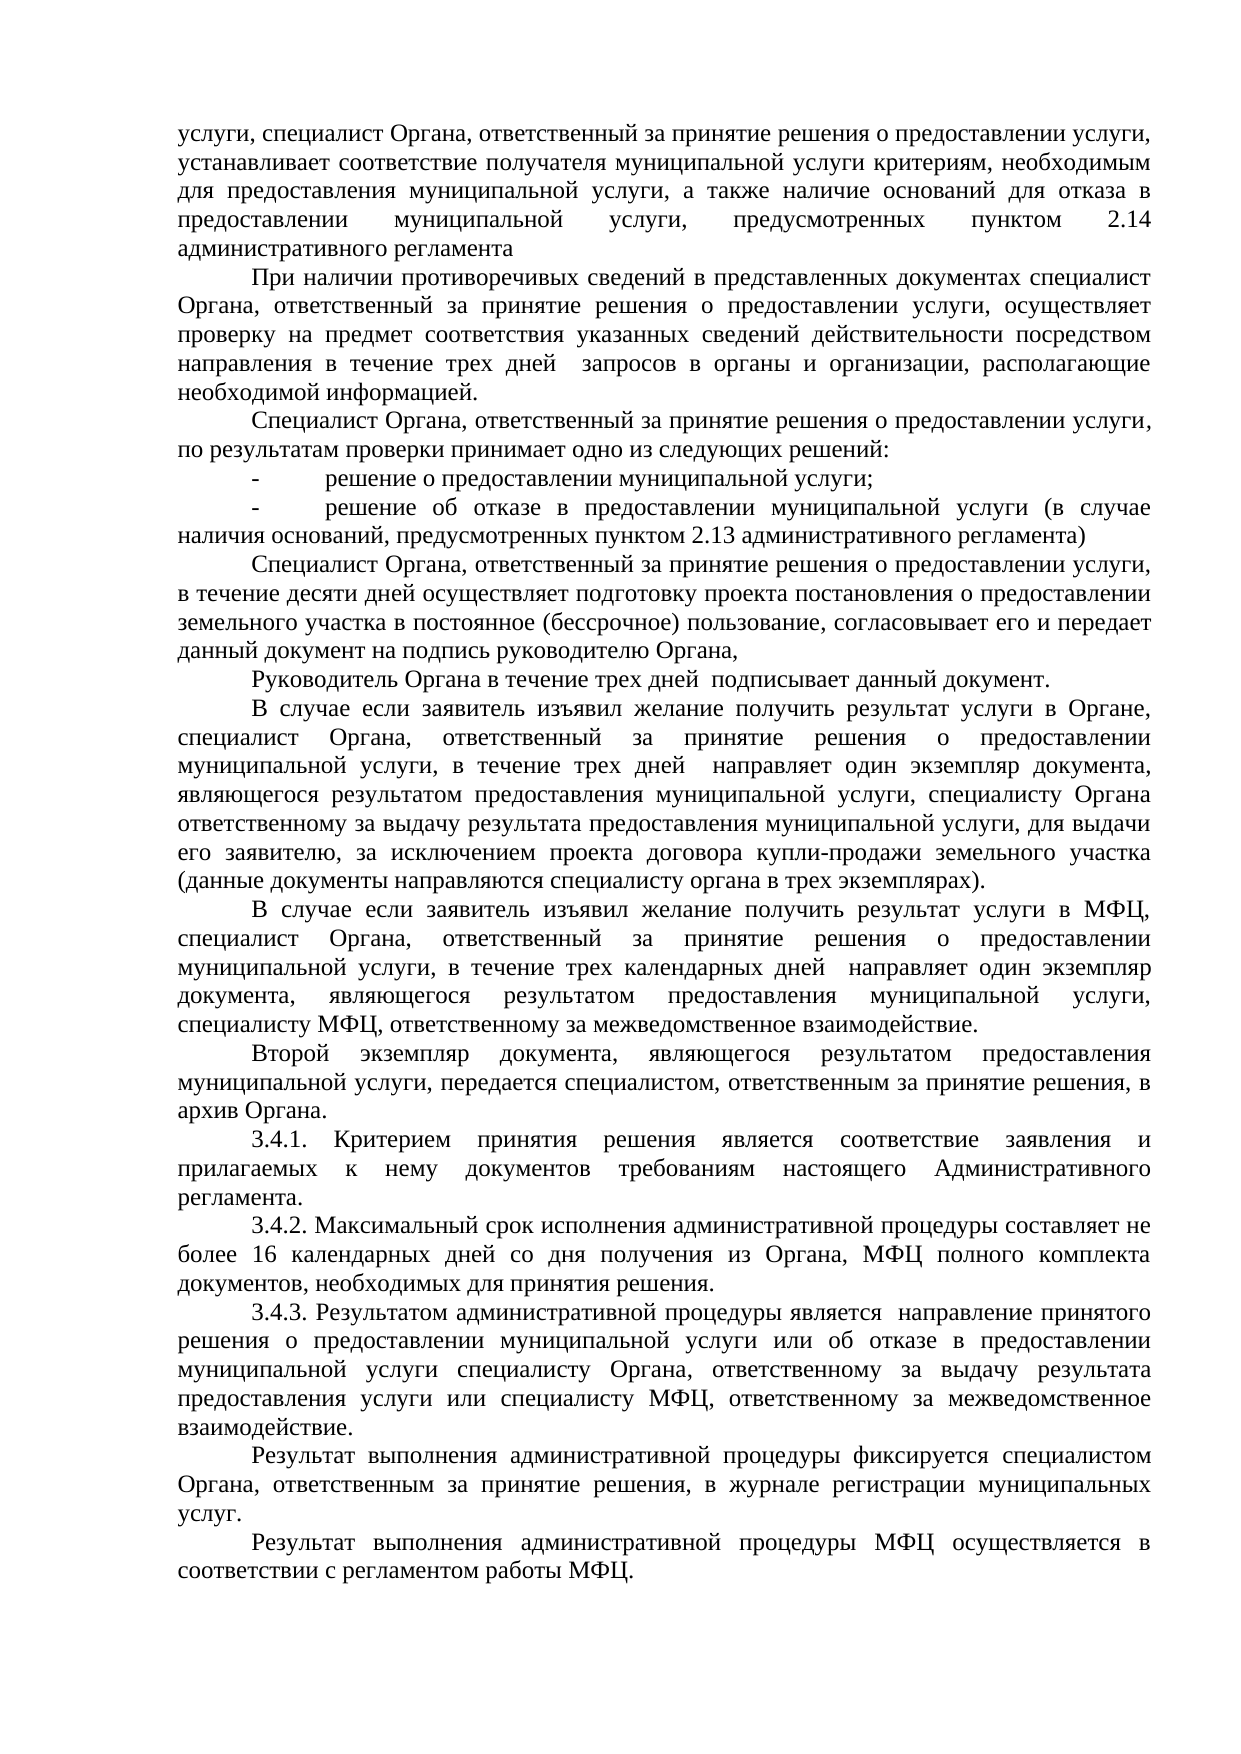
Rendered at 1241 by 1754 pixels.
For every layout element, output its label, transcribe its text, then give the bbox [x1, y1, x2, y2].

text Результат выполнения административной процедуры МФЦ осуществляется в соответствии с регламентом работы МФЦ. [177, 1527, 1152, 1584]
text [177, 118, 1152, 262]
list решение о предоставлении муниципальной услуги; [177, 463, 1152, 492]
text В случае если заявитель изъявил желание получить результат услуги в Органе, специалист Органа, ответственный за принятие решения о предоставлении муниципальной услуги, в течение трех дней направляет один экземпляр документа, являющегося результатом предоставления муниципальной услуги, специалисту Органа ответственному за выдачу результата предоставления муниципальной услуги, для выдачи его заявителю, за исключением проекта договора купли-продажи земельного участка (данные документы направляются специалисту органа в трех экземплярах). [177, 693, 1152, 894]
text 3.4.2. Максимальный срок исполнения административной процедуры составляет не более 16 календарных дней со дня получения из Органа, МФЦ полного комплекта документов, необходимых для принятия решения. [177, 1211, 1152, 1297]
text Специалист Органа, ответственный за принятие решения о предоставлении услуги, по результатам проверки принимает одно из следующих решений: [177, 406, 1152, 463]
text 3.4.3. Результатом административной процедуры является направление принятого решения о предоставлении муниципальной услуги или об отказе в предоставлении муниципальной услуги специалисту Органа, ответственному за выдачу результата предоставления услуги или специалисту МФЦ, ответственному за межведомственное взаимодействие. [177, 1297, 1152, 1441]
text В случае если заявитель изъявил желание получить результат услуги в МФЦ, специалист Органа, ответственный за принятие решения о предоставлении муниципальной услуги, в течение трех календарных дней направляет один экземпляр документа, являющегося результатом предоставления муниципальной услуги, специалисту МФЦ, ответственному за межведомственное взаимодействие. [177, 894, 1152, 1038]
text Второй экземпляр документа, являющегося результатом предоставления муниципальной услуги, передается специалистом, ответственным за принятие решения, в архив Органа. [177, 1038, 1152, 1124]
text 3.4.1. Критерием принятия решения является соответствие заявления и прилагаемых к нему документов требованиям настоящего Административного регламента. [177, 1124, 1152, 1211]
list решение об отказе в предоставлении муниципальной услуги (в случае наличия оснований, предусмотренных пунктом 2.13 административного регламента) [177, 492, 1152, 549]
text Результат выполнения административной процедуры фиксируется специалистом Органа, ответственным за принятие решения, в журнале регистрации муниципальных услуг. [177, 1441, 1152, 1527]
text Специалист Органа, ответственный за принятие решения о предоставлении услуги, в течение десяти дней осуществляет подготовку проекта постановления о предоставлении земельного участка в постоянное (бессрочное) пользование, согласовывает его и передает данный документ на подпись руководителю Органа, [177, 549, 1152, 664]
text При наличии противоречивых сведений в представленных документах специалист Органа, ответственный за принятие решения о предоставлении услуги, осуществляет проверку на предмет соответствия указанных сведений действительности посредством направления в течение трех дней запросов в органы и организации, располагающие необходимой информацией. [177, 262, 1152, 406]
text Руководитель Органа в течение трех дней подписывает данный документ. [177, 664, 1152, 693]
